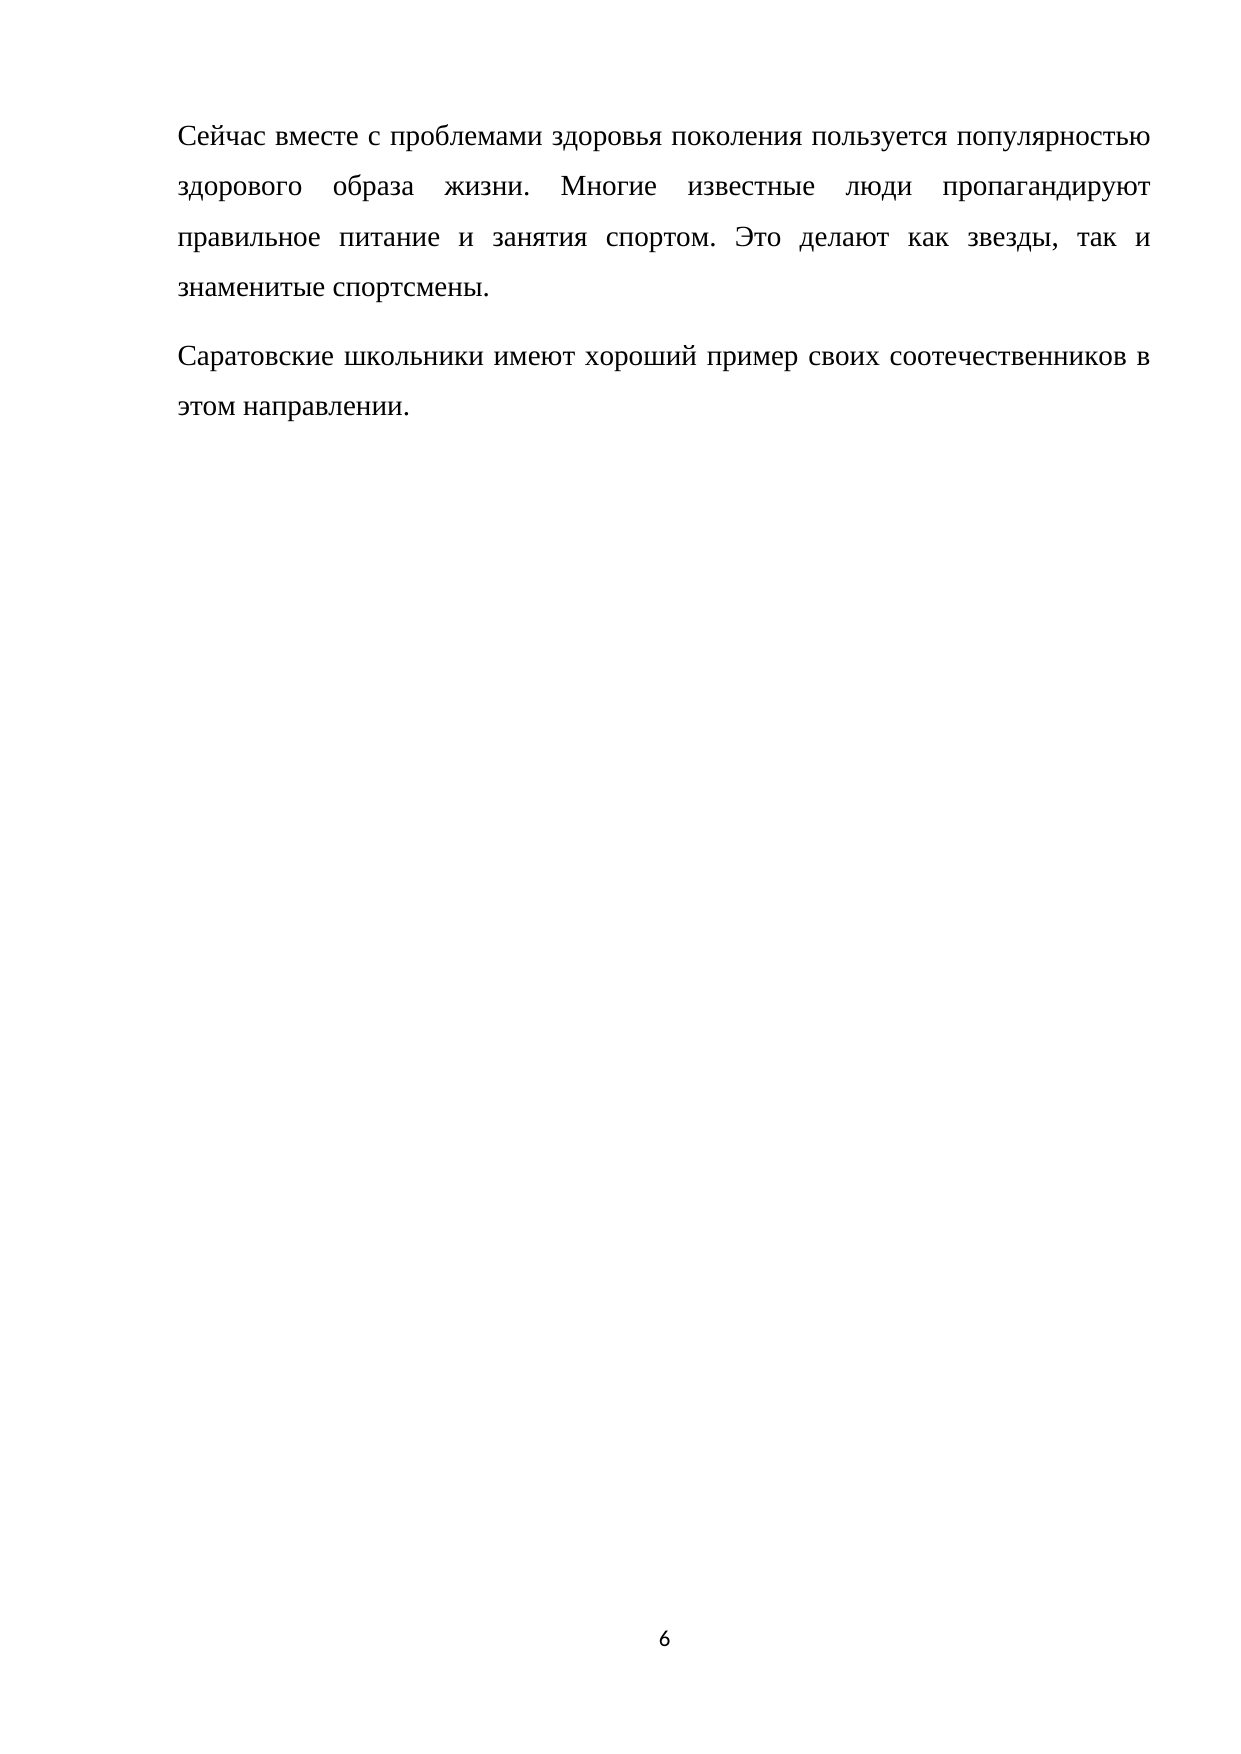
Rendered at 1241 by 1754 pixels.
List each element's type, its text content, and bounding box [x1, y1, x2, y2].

text Сейчас вместе с проблемами здоровья поколения пользуется популярностью здорового образа жизни. Многие известные люди пропагандируют правильное питание и занятия спортом. Это делают как звезды, так и знаменитые спортсмены. [177, 118, 1152, 303]
text Саратовские школьники имеют хороший пример своих соотечественников в этом направлении. [177, 338, 1152, 422]
